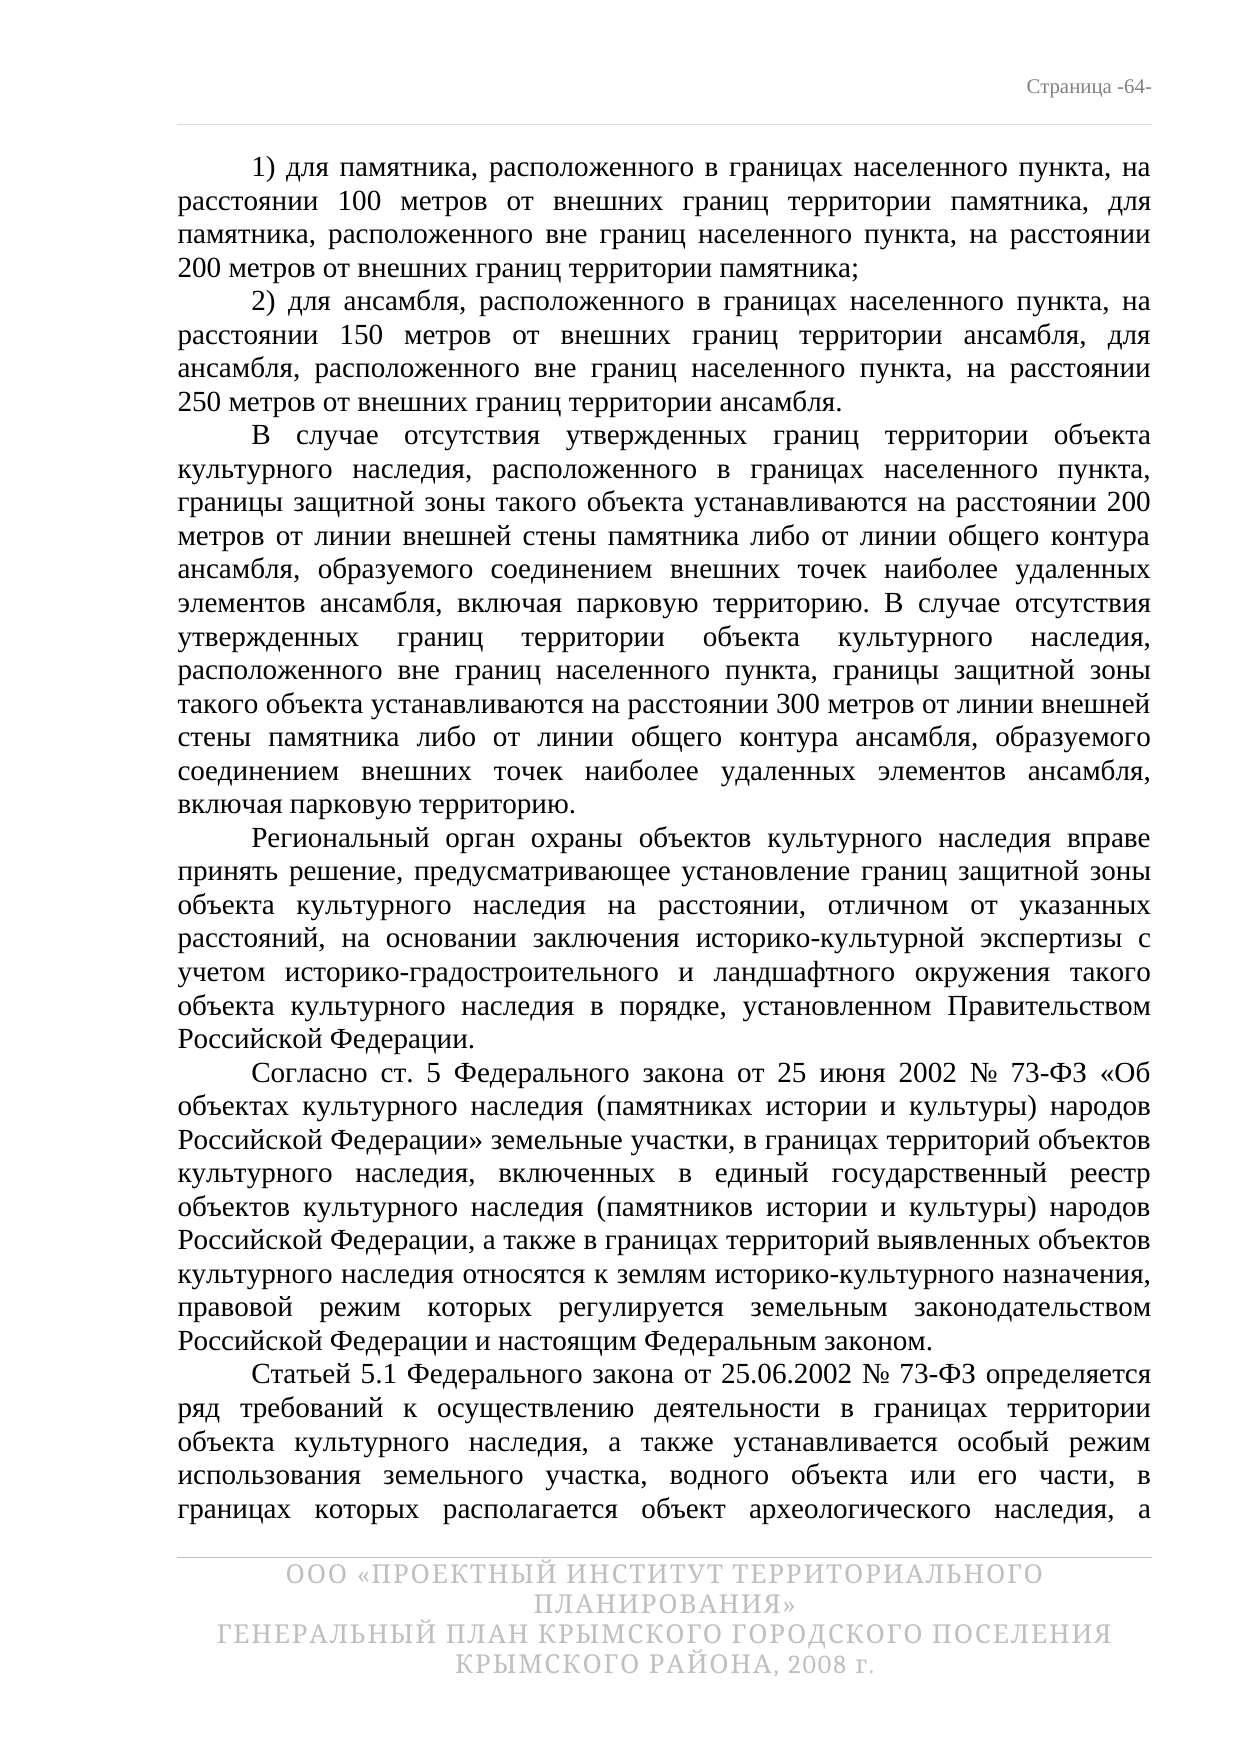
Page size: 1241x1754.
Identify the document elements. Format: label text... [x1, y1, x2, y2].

text В случае отсутствия утвержденных границ территории объекта культурного наследия, расположенного в границах населенного пункта, границы защитной зоны такого объекта устанавливаются на расстоянии 200 метров от линии внешней стены памятника либо от линии общего контура ансамбля, образуемого соединением внешних точек наиболее удаленных элементов ансамбля, включая парковую территорию. В случае отсутствия утвержденных границ территории объекта культурного наследия, расположенного вне границ населенного пункта, границы защитной зоны такого объекта устанавливаются на расстоянии 300 метров от линии внешней стены памятника либо от линии общего контура ансамбля, образуемого соединением внешних точек наиболее удаленных элементов ансамбля, включая парковую территорию. [177, 417, 1152, 820]
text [177, 1357, 1152, 1524]
text 1) для памятника, расположенного в границах населенного пункта, на расстоянии 100 метров от внешних границ территории памятника, для памятника, расположенного вне границ населенного пункта, на расстоянии 200 метров от внешних границ территории памятника; [177, 149, 1152, 283]
text Согласно ст. 5 Федерального закона от 25 июня 2002 № 73-ФЗ «Об объектах культурного наследия (памятниках истории и культуры) народов Российской Федерации» земельные участки, в границах территорий объектов культурного наследия, включенных в единый государственный реестр объектов культурного наследия (памятников истории и культуры) народов Российской Федерации, а также в границах территорий выявленных объектов культурного наследия относятся к землям историко-культурного назначения, правовой режим которых регулируется земельным законодательством Российской Федерации и настоящим Федеральным законом. [177, 1055, 1152, 1357]
text 2) для ансамбля, расположенного в границах населенного пункта, на расстоянии 150 метров от внешних границ территории ансамбля, для ансамбля, расположенного вне границ населенного пункта, на расстоянии 250 метров от внешних границ территории ансамбля. [177, 283, 1152, 417]
text Региональный орган охраны объектов культурного наследия вправе принять решение, предусматривающее установление границ защитной зоны объекта культурного наследия на расстоянии, отличном от указанных расстояний, на основании заключения историко-культурной экспертизы с учетом историко-градостроительного и ландшафтного окружения такого объекта культурного наследия в порядке, установленном Правительством Российской Федерации. [177, 820, 1152, 1055]
